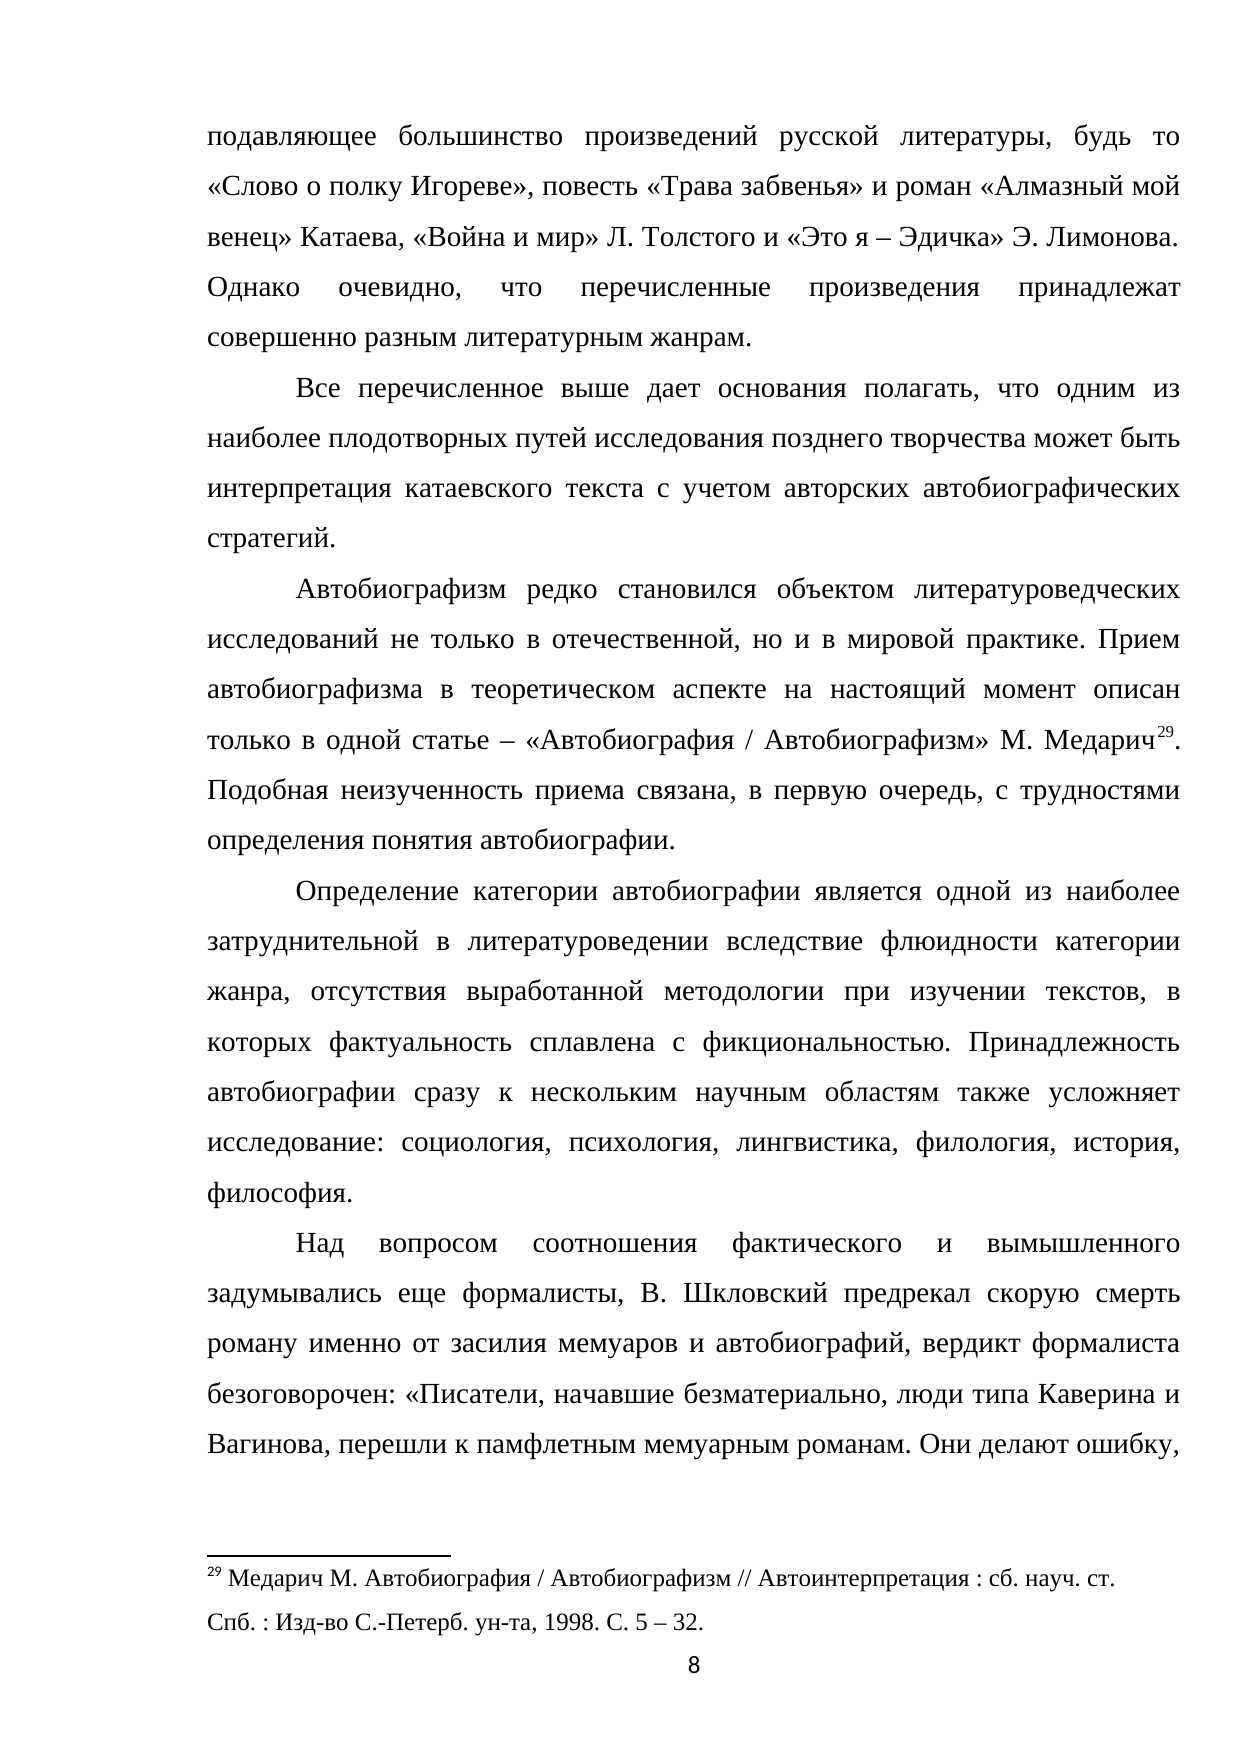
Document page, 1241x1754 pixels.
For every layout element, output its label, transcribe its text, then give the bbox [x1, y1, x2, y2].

text Автобиографизм редко становился объектом литературоведческих исследований не только в отечественной, но и в мировой практике. Прием автобиографизма в теоретическом аспекте на настоящий момент описан только в одной статье – «Автобиография / Автобиографизм» М. Медарич. Подобная неизученность приема связана, в первую очередь, с трудностями определения понятия автобиографии. [207, 571, 1181, 856]
text Определение категории автобиографии является одной из наиболее затруднительной в литературоведении вследствие флюидности категории жанра, отсутствия выработанной методологии при изучении текстов, в которых фактуальность сплавлена с фикциональностью. Принадлежность автобиографии сразу к нескольким научным областям также усложняет исследование: социология, психология, лингвистика, филология, история, философия. [207, 873, 1181, 1208]
text Вследствие обилия фактуального материала в произведениях «новой прозы» возникала проблема определения жанровой принадлежности. Жанровая неопределенность стала причиной искаженной трактовки многих поздних произведений. «Мовистские» произведения нередко рассматривались, особенно в ранней критике, в документальном русле, автор порицался за искажение фактов, особенно горячие дискуссии велись вокруг достоверности фактов в «Алмазном моем венце» и «Траве забвения», произведениях, описывающих литературный быт начала и середины XX века. И. Шайтанов в связи с этим отмечает: «Любое мемуарное произведение оценивается с точки зрения того, насколько точно помнит автор и имеет ли право вспомнить то, о чем пишет». На наш взгляд, ошибкой является рассмотрение «новой прозы» как порождения документального жанра, несмотря на то, что даже такой авторитетный исследователь творчества Катаева, как М. Литовская, с крайней осторожностью подходит к вопросу разграничения фактического и вымышленного, отводя «новой прозе» место на границе «художественной и документальной прозы, в зоне взаимопереплетения мемуаров, автобиографических и лирических повестей». Однако нельзя пренебрегать литературной, фикциональной, природой произведений. Согласимся с Л. Гинзбург, которая справедливо отмечает, что «литература вымысла черпает свой материал из действительности, поглощая его художественной структурой; фактическая достоверность изображаемого, в частности происхождение из личного опыта писателя, становится эстетически безразличной». Подобной точки зрения придерживается и Б. Галанов, который утверждает, что прочтение «новой прозы» исключительно с целью выискивания истинных фактических событий неизмеримо обедняет, выключает целый ряд поэтологических слоев. Попытки создания и обоснования художественного-документального жанра и причисления к этому жанру поздних работ Катаева, не являются, на наш взгляд, удовлетворительными. К примеру, в работе Т. Симоновой «Мемуарная проза русских писателей XX века: поэтика и типология жанра», в разряд художественно-документального жанра попадает подавляющее большинство произведений русской литературы, будь то «Слово о полку Игореве», повесть «Трава забвенья» и роман «Алмазный мой венец» Катаева, «Война и мир» Л. Толстого и «Это я – Эдичка» Э. Лимонова. Однако очевидно, что перечисленные произведения принадлежат совершенно разным литературным жанрам. [207, 118, 1181, 353]
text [207, 1225, 1181, 1460]
text Все перечисленное выше дает основания полагать, что одним из наиболее плодотворных путей исследования позднего творчества может быть интерпретация катаевского текста с учетом авторских автобиографических стратегий. [207, 370, 1181, 554]
